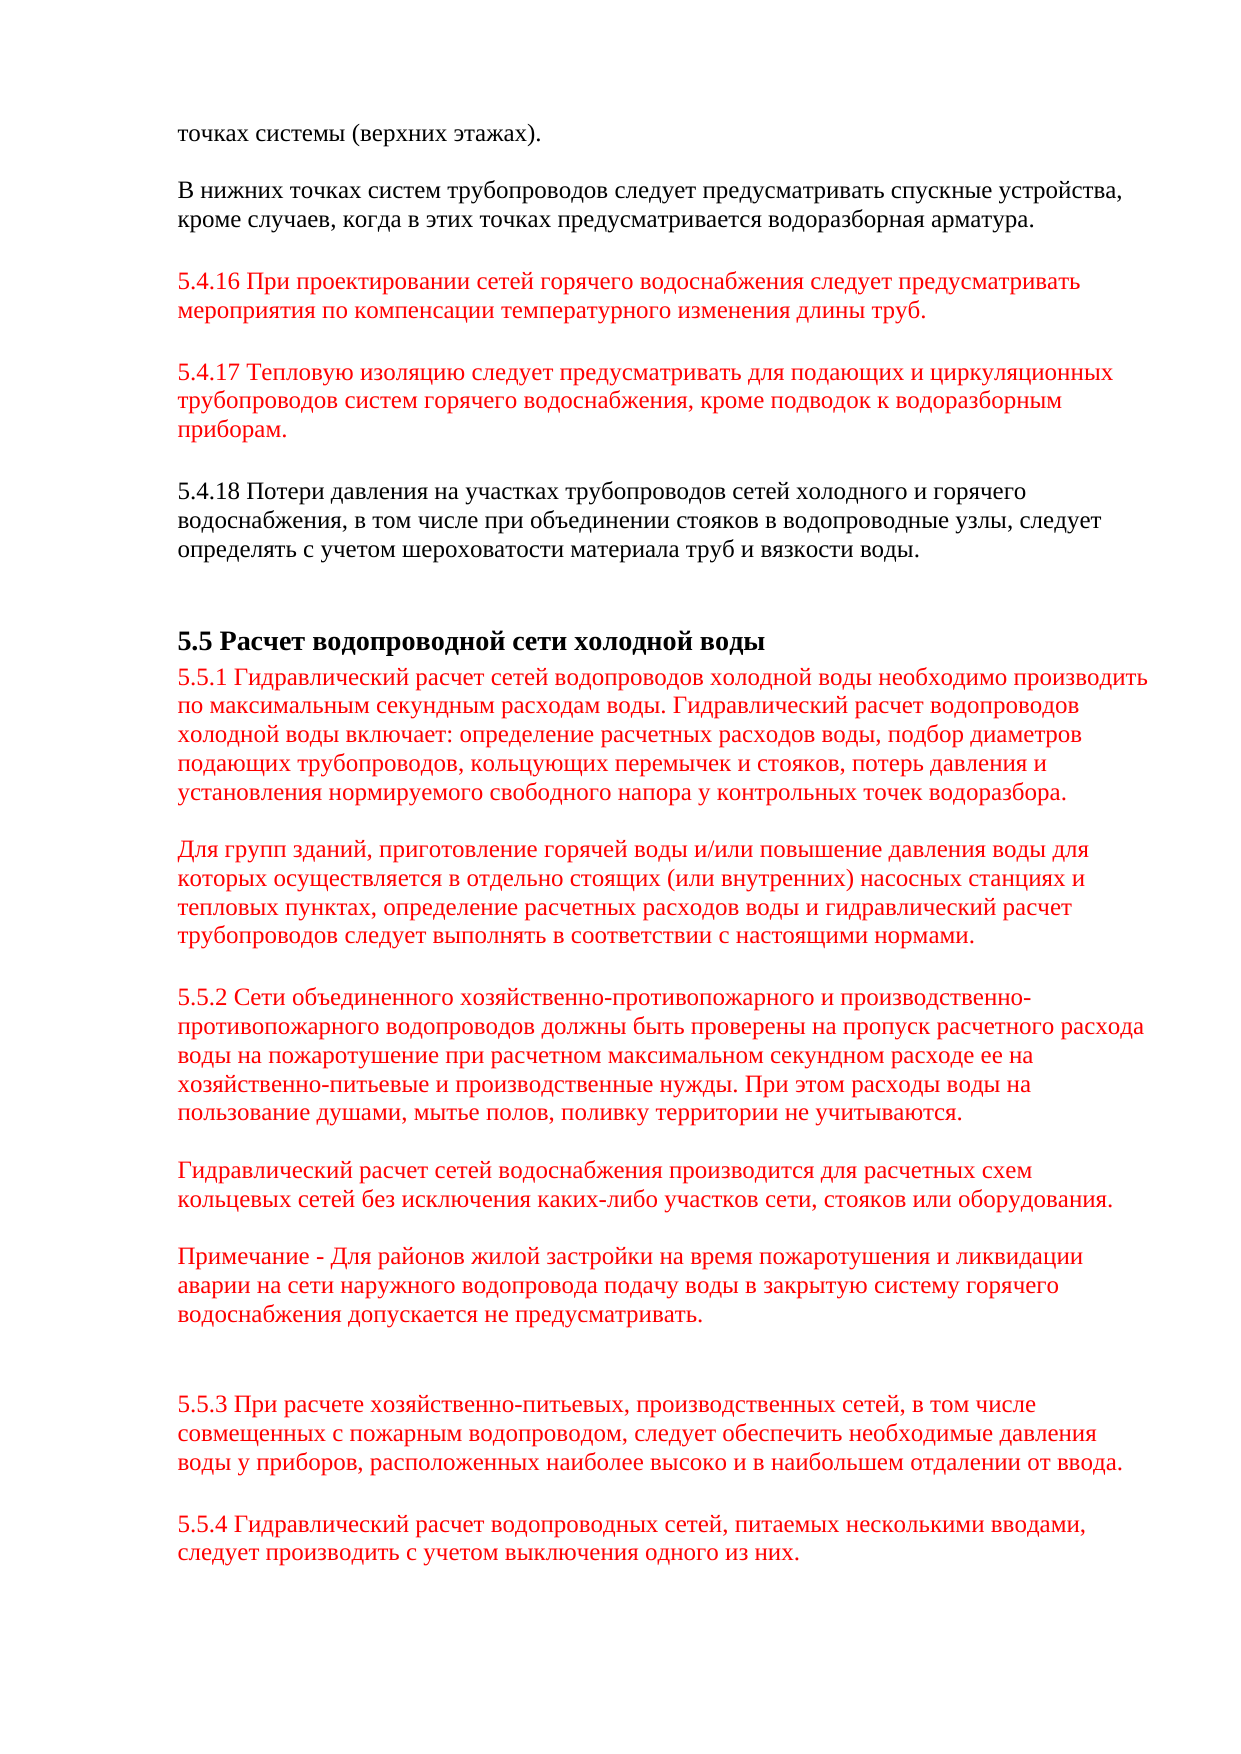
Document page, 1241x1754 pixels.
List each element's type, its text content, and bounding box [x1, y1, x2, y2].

text 5.4.18 Потери давления на участках трубопроводов сетей холодного и горячего водоснабжения, в том числе при объединении стояков в водопроводные узлы, следует определять с учетом шероховатости материала труб и вязкости воды. [177, 476, 1152, 619]
text 5.5.2 Сети объединенного хозяйственно-противопожарного и производственно-противопожарного водопроводов должны быть проверены на пропуск расчетного расхода воды на пожаротушение при расчетном максимальном секундном расходе ее на хозяйственно-питьевые и производственные нужды. При этом расходы воды на пользование душами, мытье полов, поливку территории не учитываются. Гидравлический расчет сетей водоснабжения производится для расчетных схем кольцевых сетей без исключения каких-либо участков сети, стояков или оборудования. Примечание - Для районов жилой застройки на время пожаротушения и ликвидации аварии на сети наружного водопровода подачу воды в закрытую систему горячего водоснабжения допускается не предусматривать. [177, 982, 1152, 1384]
text 5.4.17 Тепловую изоляцию следует предусматривать для подающих и циркуляционных трубопроводов систем горячего водоснабжения, кроме подводок к водоразборным приборам. [177, 357, 1152, 471]
text 5.4.16 При проектировании сетей горячего водоснабжения следует предусматривать мероприятия по компенсации температурного изменения длины труб. [177, 266, 1152, 352]
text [177, 118, 1152, 261]
text 5.5 Расчет водопроводной сети холодной воды [177, 624, 1152, 657]
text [177, 1509, 1152, 1595]
text 5.5.3 При расчете хозяйственно-питьевых, производственных сетей, в том числе совмещенных с пожарным водопроводом, следует обеспечить необходимые давления воды у приборов, расположенных наиболее высоко и в наибольшем отдалении от ввода. [177, 1389, 1152, 1504]
text 5.5.1 Гидравлический расчет сетей водопроводов холодной воды необходимо производить по максимальным секундным расходам воды. Гидравлический расчет водопроводов холодной воды включает: определение расчетных расходов воды, подбор диаметров подающих трубопроводов, кольцующих перемычек и стояков, потерь давления и установления нормируемого свободного напора у контрольных точек водоразбора. Для групп зданий, приготовление горячей воды и/или повышение давления воды для которых осуществляется в отдельно стоящих (или внутренних) насосных станциях и тепловых пунктах, определение расчетных расходов воды и гидравлический расчет трубопроводов следует выполнять в соответствии с настоящими нормами. [177, 662, 1152, 977]
